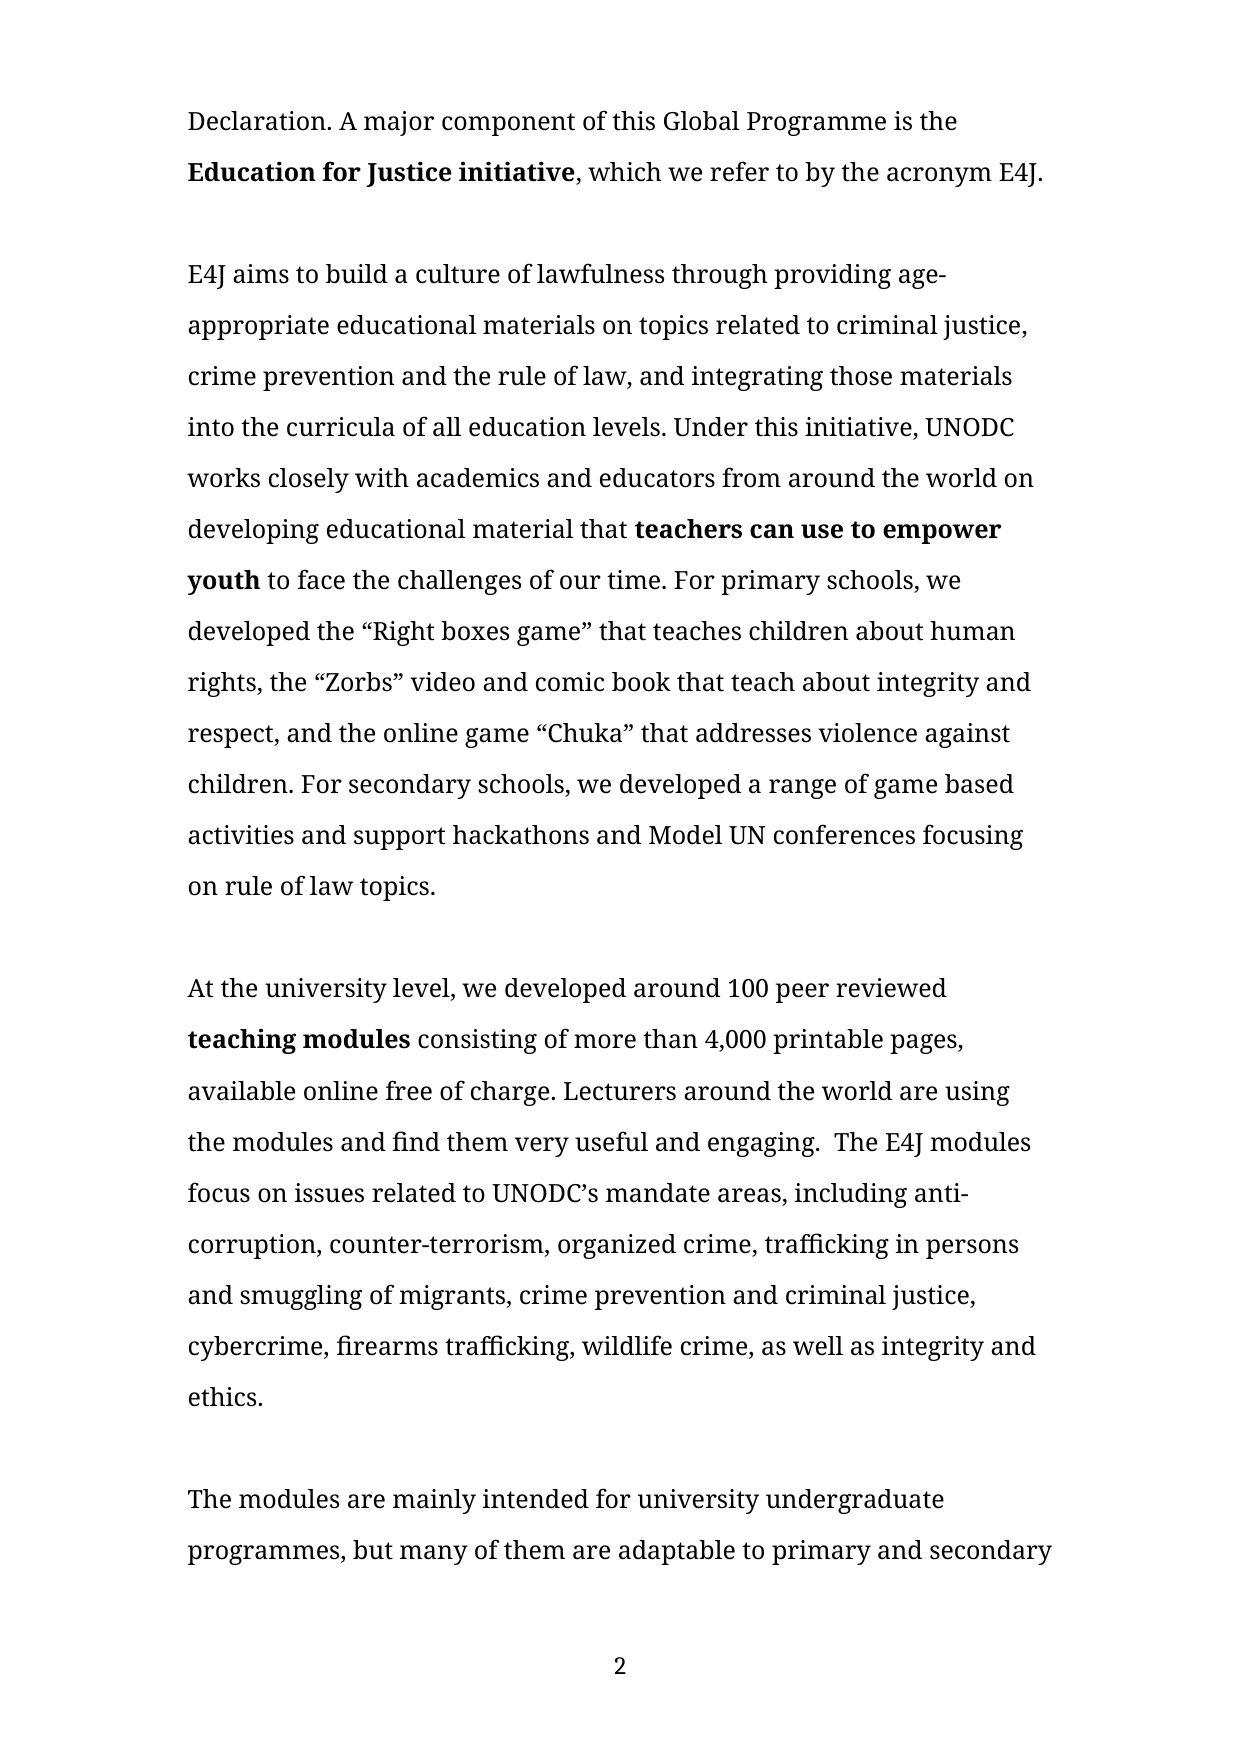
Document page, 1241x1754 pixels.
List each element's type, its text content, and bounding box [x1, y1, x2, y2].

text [187, 1482, 1053, 1567]
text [187, 103, 1053, 188]
text At the university level, we developed around 100 peer reviewed teaching modules consisting of more than 4,000 printable pages, available online free of charge. Lecturers around the world are using the modules and find them very useful and engaging. The E4J modules focus on issues related to UNODC’s mandate areas, including anti-corruption, counter-terrorism, organized crime, trafficking in persons and smuggling of migrants, crime prevention and criminal justice, cybercrime, firearms trafficking, wildlife crime, as well as integrity and ethics. [187, 971, 1053, 1413]
text E4J aims to build a culture of lawfulness through providing age-appropriate educational materials on topics related to criminal justice, crime prevention and the rule of law, and integrating those materials into the curricula of all education levels. Under this initiative, UNODC works closely with academics and educators from around the world on developing educational material that teachers can use to empower youth to face the challenges of our time. For primary schools, we developed the “Right boxes game” that teaches children about human rights, the “Zorbs” video and comic book that teach about integrity and respect, and the online game “Chuka” that addresses violence against children. For secondary schools, we developed a range of game based activities and support hackathons and Model UN conferences focusing on rule of law topics. [187, 257, 1053, 903]
